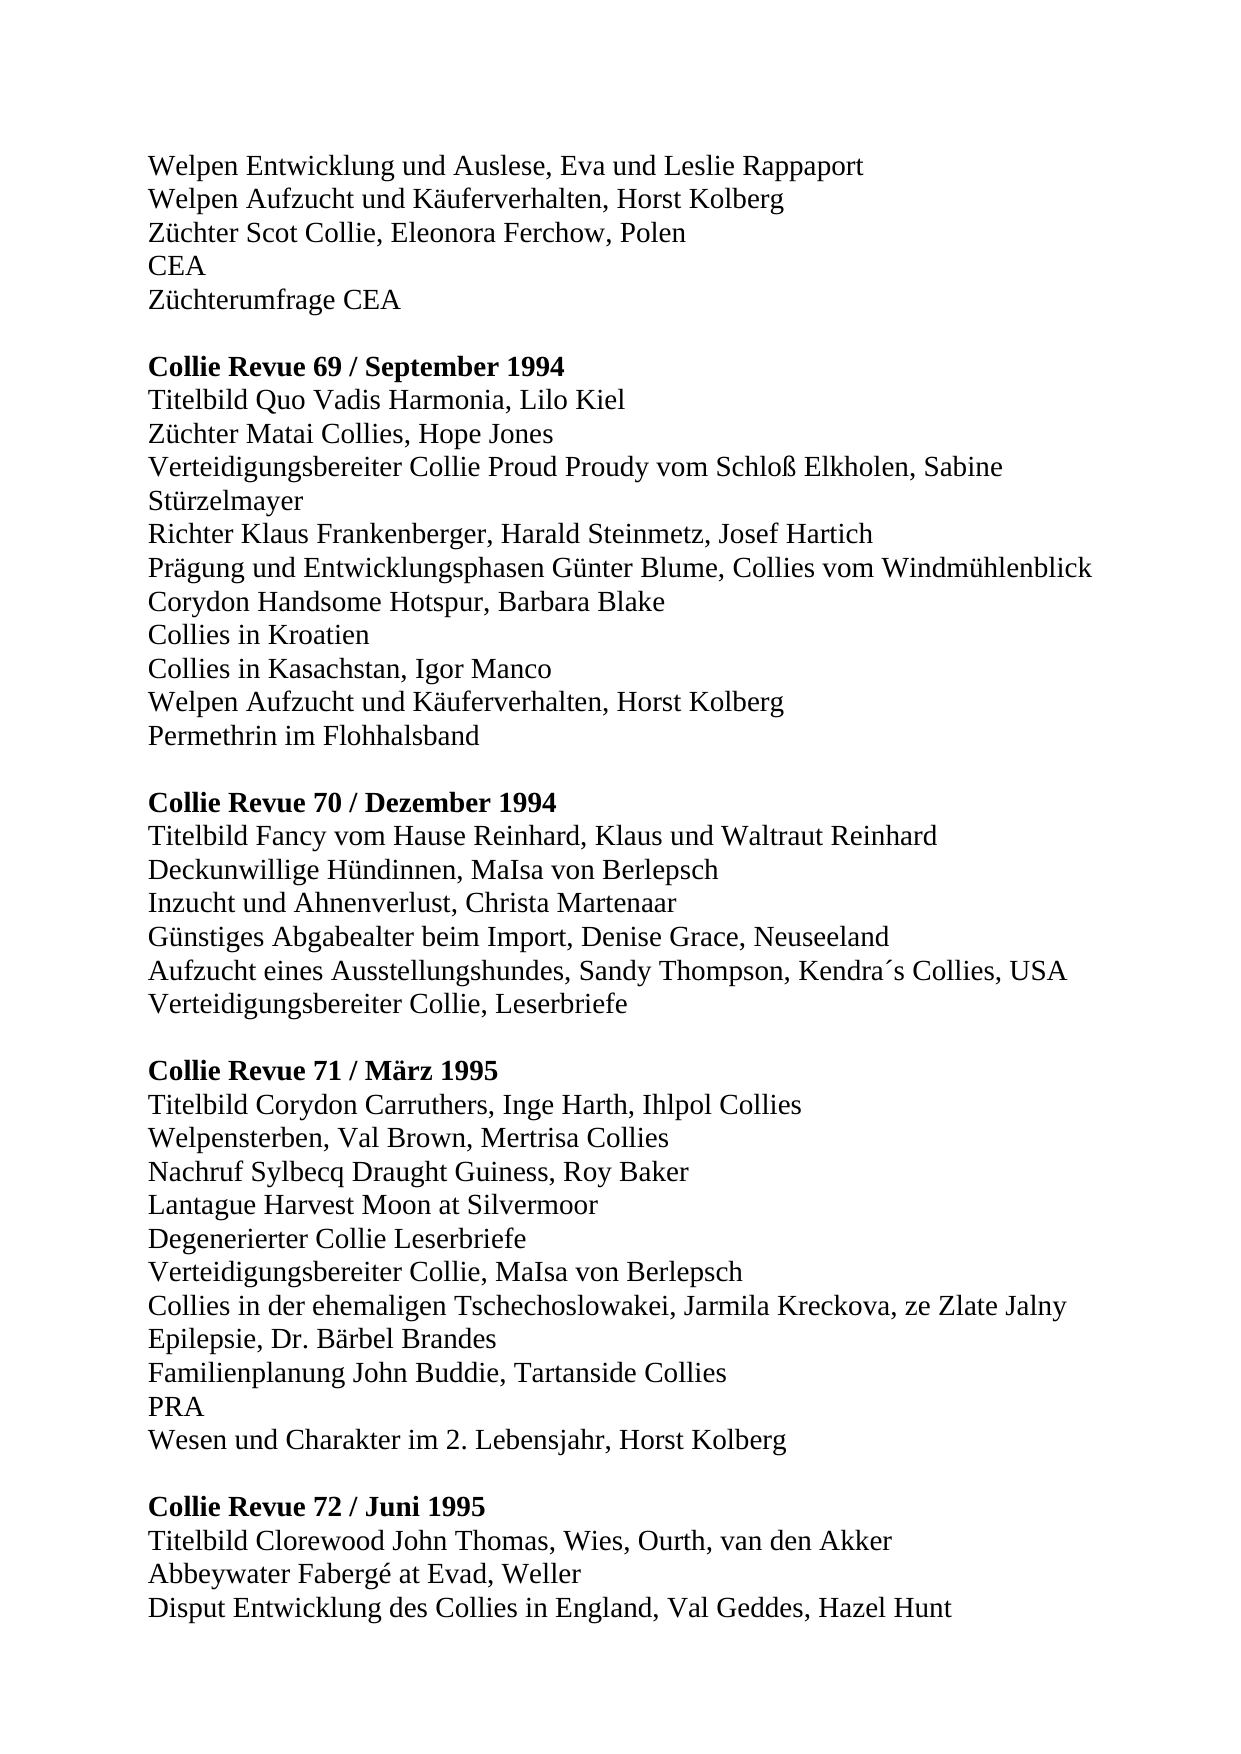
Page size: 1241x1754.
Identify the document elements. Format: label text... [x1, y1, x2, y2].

text Permethrin im Flohhalsband [148, 718, 1092, 751]
text Familienplanung John Buddie, Tartanside Collies [148, 1355, 1092, 1389]
text Züchter Matai Collies, Hope Jones [148, 416, 1092, 449]
text Züchterumfrage CEA [148, 282, 1092, 315]
text Collie Revue 71 / März 1995 [148, 1053, 1092, 1087]
text Epilepsie, Dr. Bärbel Brandes [148, 1322, 1092, 1355]
text Corydon Handsome Hotspur, Barbara Blake [148, 584, 1092, 617]
text Welpensterben, Val Brown, Mertrisa Collies [148, 1120, 1092, 1154]
text Disput Entwicklung des Collies in England, Val Geddes, Hazel Hunt [148, 1590, 1092, 1623]
text Günstiges Abgabealter beim Import, Denise Grace, Neuseeland [148, 919, 1092, 953]
text Lantague Harvest Moon at Silvermoor [148, 1187, 1092, 1221]
text Abbeywater Fabergé at Evad, Weller [148, 1556, 1092, 1590]
text Welpen Aufzucht und Käuferverhalten, Horst Kolberg [148, 181, 1092, 215]
text Collie Revue 69 / September 1994 [148, 349, 1092, 382]
text Aufzucht eines Ausstellungshundes, Sandy Thompson, Kendra´s Collies, USA [148, 953, 1092, 986]
text Verteidigungsbereiter Collie Proud Proudy vom Schloß Elkholen, Sabine Stürzelmayer [148, 449, 1092, 517]
text Welpen Entwicklung und Auslese, Eva und Leslie Rappaport [148, 148, 1092, 181]
text Nachruf Sylbecq Draught Guiness, Roy Baker [148, 1154, 1092, 1187]
text Prägung und Entwicklungsphasen Günter Blume, Collies vom Windmühlenblick [148, 550, 1092, 584]
text Titelbild Fancy vom Hause Reinhard, Klaus und Waltraut Reinhard [148, 818, 1092, 852]
text Inzucht und Ahnenverlust, Christa Martenaar [148, 886, 1092, 919]
text Collie Revue 70 / Dezember 1994 [148, 785, 1092, 818]
text Titelbild Quo Vadis Harmonia, Lilo Kiel [148, 382, 1092, 416]
text CEA [148, 248, 1092, 282]
text Titelbild Corydon Carruthers, Inge Harth, Ihlpol Collies [148, 1087, 1092, 1120]
text Verteidigungsbereiter Collie, MaIsa von Berlepsch [148, 1254, 1092, 1288]
text Collies in Kasachstan, Igor Manco [148, 651, 1092, 684]
text Titelbild Clorewood John Thomas, Wies, Ourth, van den Akker [148, 1523, 1092, 1556]
text Degenerierter Collie Leserbriefe [148, 1221, 1092, 1254]
text Richter Klaus Frankenberger, Harald Steinmetz, Josef Hartich [148, 517, 1092, 550]
text Verteidigungsbereiter Collie, Leserbriefe [148, 986, 1092, 1020]
text PRA [148, 1389, 1092, 1422]
text Deckunwillige Hündinnen, MaIsa von Berlepsch [148, 852, 1092, 886]
text Wesen und Charakter im 2. Lebensjahr, Horst Kolberg [148, 1422, 1092, 1456]
text Collie Revue 72 / Juni 1995 [148, 1489, 1092, 1523]
text Collies in der ehemaligen Tschechoslowakei, Jarmila Kreckova, ze Zlate Jalny [148, 1288, 1092, 1322]
text Züchter Scot Collie, Eleonora Ferchow, Polen [148, 215, 1092, 248]
text Welpen Aufzucht und Käuferverhalten, Horst Kolberg [148, 684, 1092, 718]
text Collies in Kroatien [148, 617, 1092, 651]
